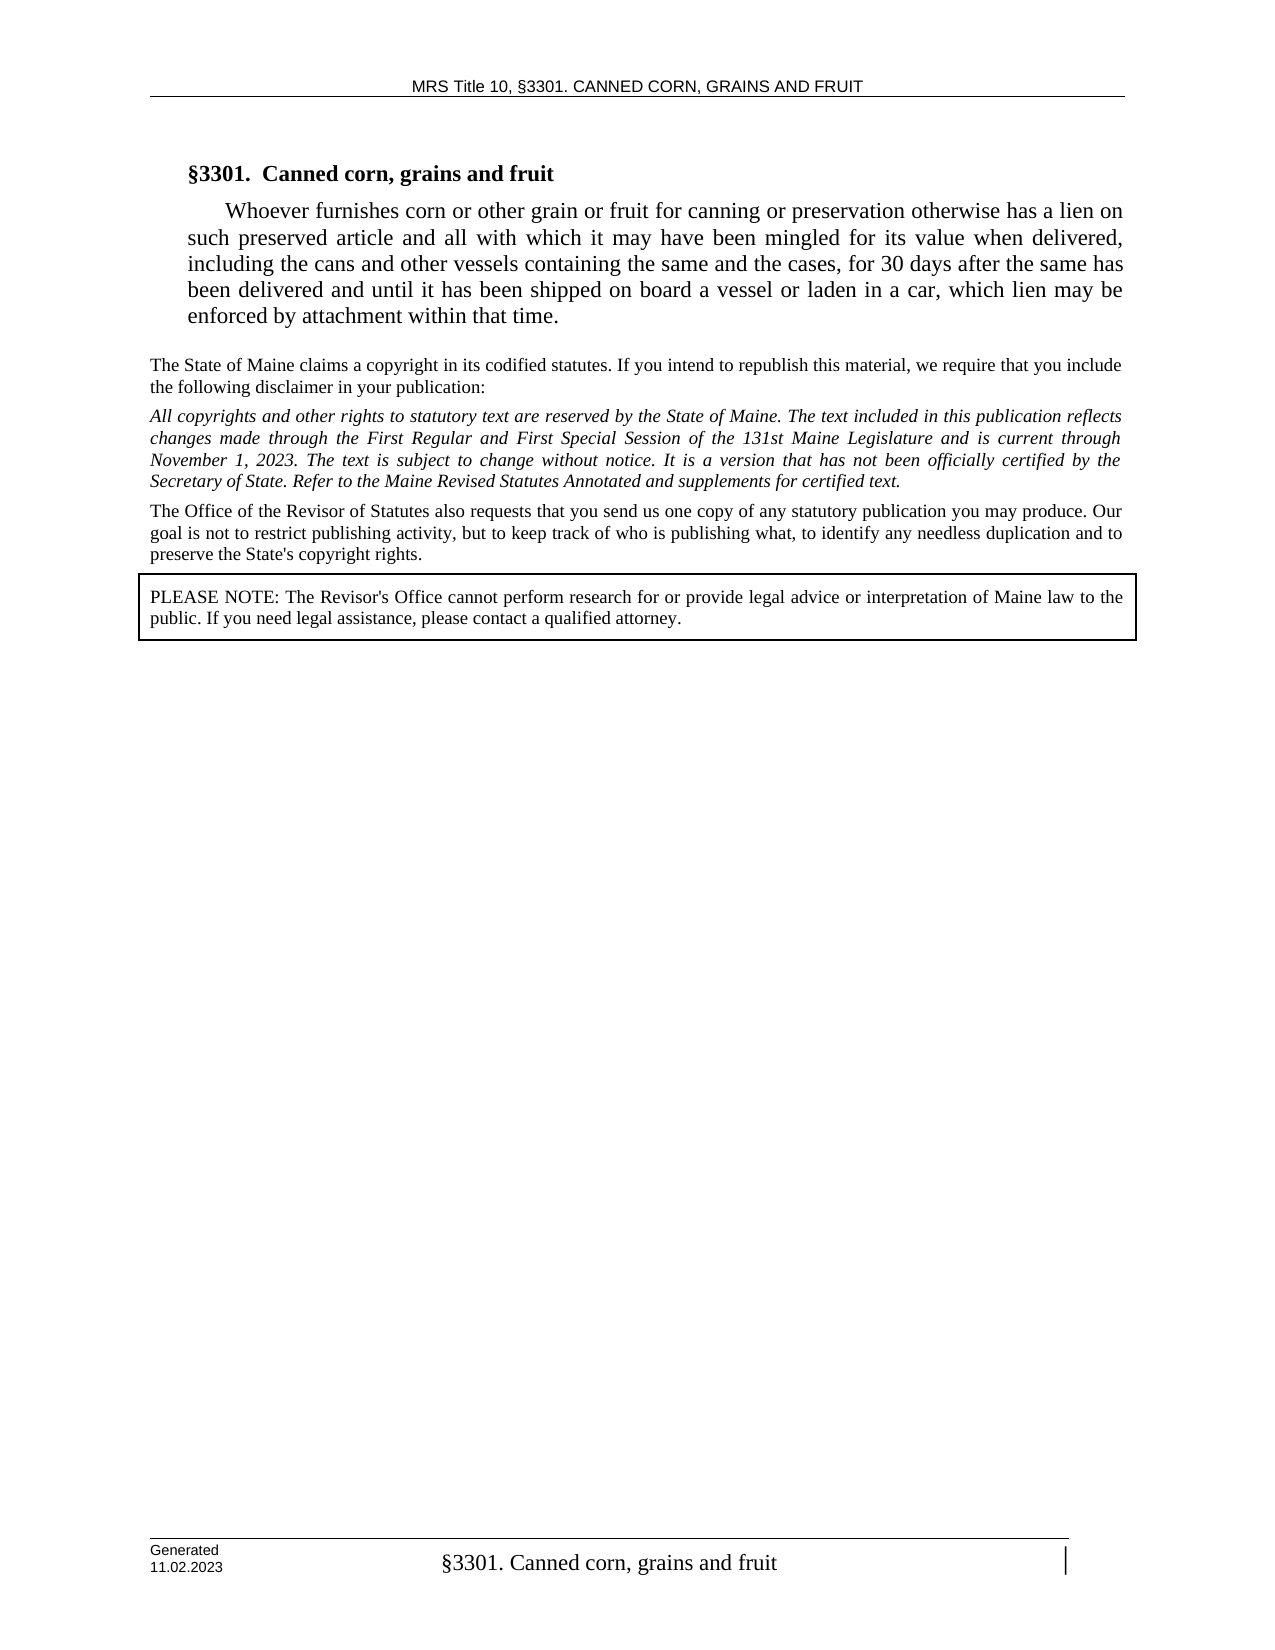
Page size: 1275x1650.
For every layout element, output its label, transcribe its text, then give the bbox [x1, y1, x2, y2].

text §3301. Canned corn, grains and fruit [187, 160, 1125, 187]
text PLEASE NOTE: The Revisor's Office cannot perform research for or provide legal advice or interpretation of Maine law to the public. If you need legal assistance, please contact a qualified attorney. [140, 575, 1135, 639]
text The State of Maine claims a copyright in its codified statutes. If you intend to republish this material, we require that you include the following disclaimer in your publication: [150, 354, 1125, 397]
text The Office of the Revisor of Statutes also requests that you send us one copy of any statutory publication you may produce. Our goal is not to restrict publishing activity, but to keep track of who is publishing what, to identify any needless duplication and to preserve the State's copyright rights. [150, 500, 1125, 565]
text All copyrights and other rights to statutory text are reserved by the State of Maine. The text included in this publication reflects changes made through the First Regular and First Special Session of the 131st Maine Legislature and is current through November 1, 2023 . The text is subject to change without notice. It is a version that has not been officially certified by the Secretary of State. Refer to the Maine Revised Statutes Annotated and supplements for certified text. [150, 405, 1125, 492]
text Whoever furnishes corn or other grain or fruit for canning or preservation otherwise has a lien on such preserved article and all with which it may have been mingled for its value when delivered, including the cans and other vessels containing the same and the cases, for 30 days after the same has been delivered and until it has been shipped on board a vessel or laden in a car, which lien may be enforced by attachment within that time. [187, 197, 1125, 329]
